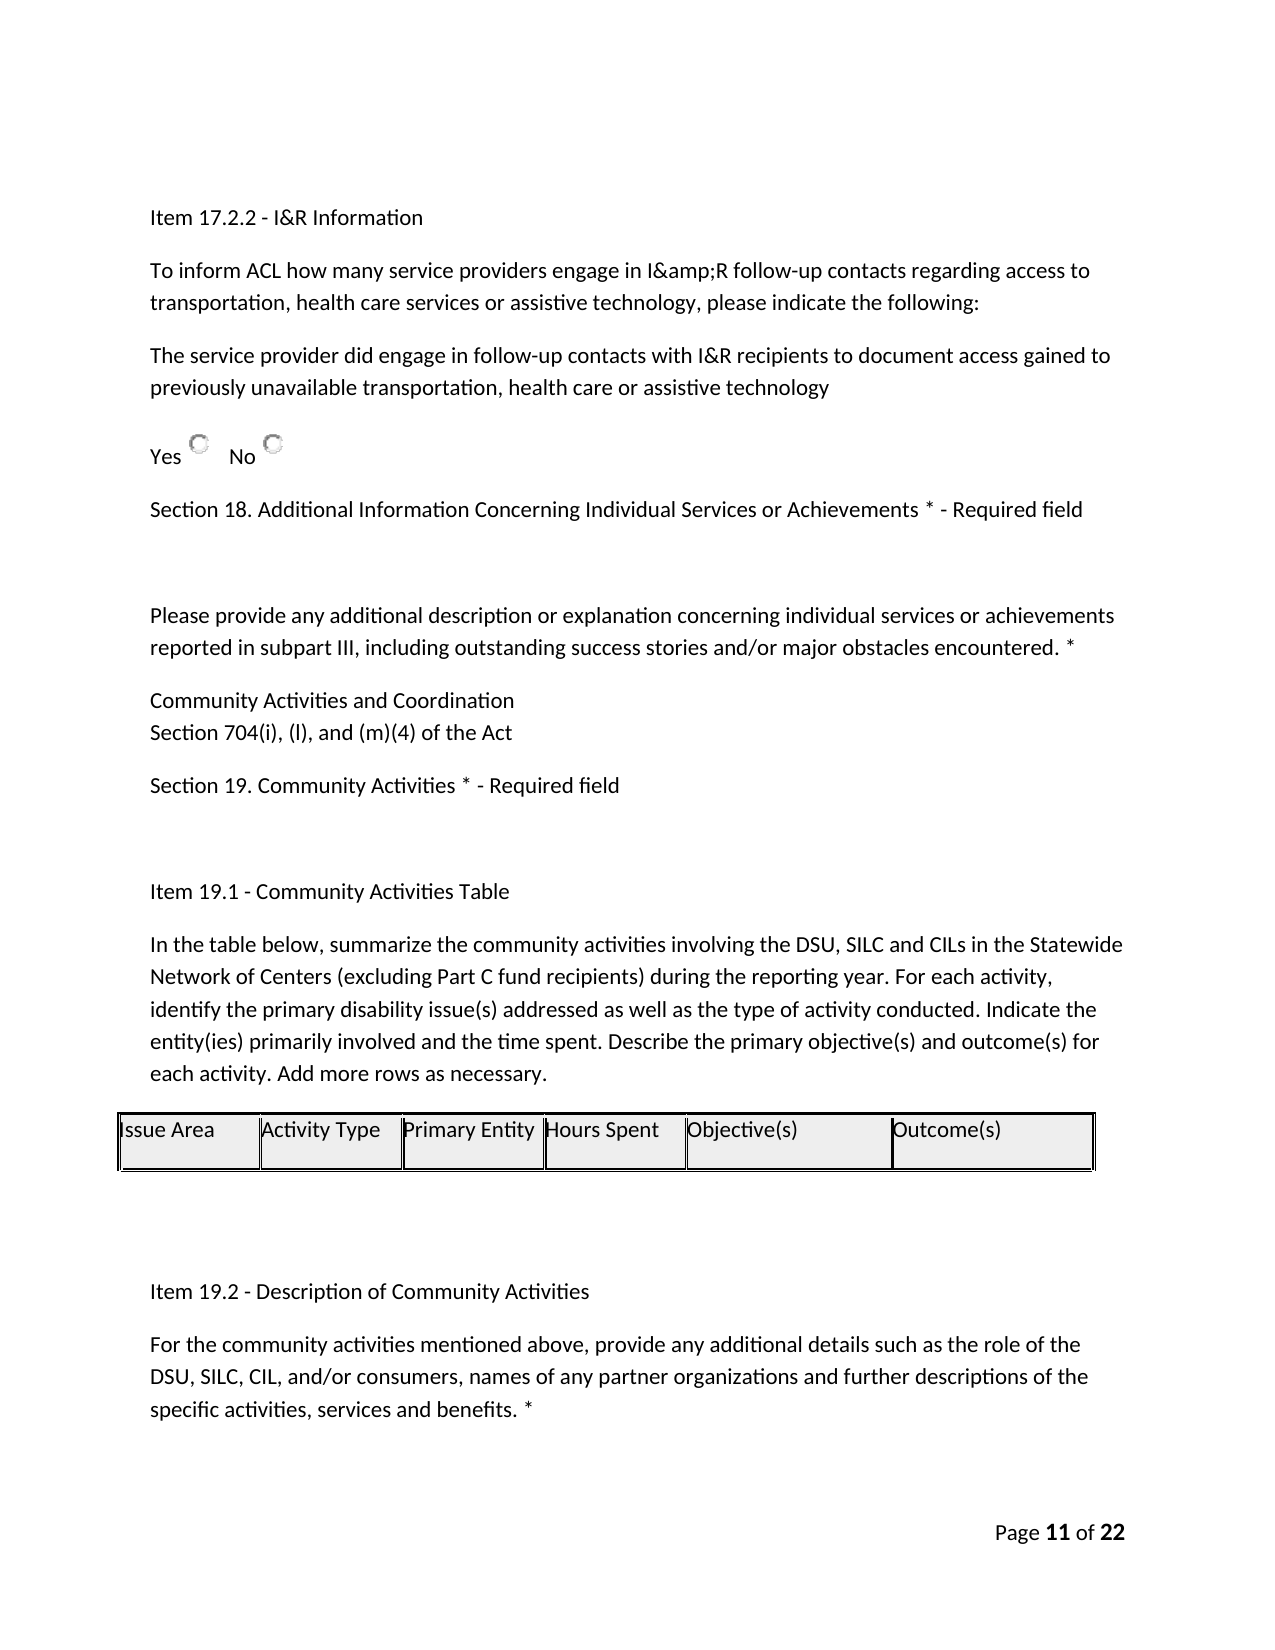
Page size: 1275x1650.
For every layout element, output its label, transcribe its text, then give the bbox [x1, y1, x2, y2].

text Item 19.1 - Community Activities Table [150, 877, 1125, 905]
text Section 18. Additional Information Concerning Individual Services or Achievements * - Required field [150, 495, 1125, 523]
text Yes No [150, 426, 1125, 470]
table_header Objective(s) [687, 1115, 892, 1168]
text For the community activities mentioned above, provide any additional details such as the role of the DSU, SILC, CIL, and/or consumers, names of any partner organizations and further descriptions of the specific activities, services and benefits. * [150, 1330, 1125, 1423]
text Section 19. Community Activities * - Required field [150, 771, 1125, 799]
text Community Activities and Coordination Section 704(i), (l), and (m)(4) of the Act [150, 686, 1125, 746]
table_header Hours Spent [545, 1115, 687, 1168]
table_header Outcome(s) [892, 1115, 1092, 1168]
text Please provide any additional description or explanation concerning individual services or achievements reported in subpart III, including outstanding success stories and/or major obstacles encountered. * [150, 601, 1125, 661]
text To inform ACL how many service providers engage in I&amp;R follow-up contacts regarding access to transportation, health care services or assistive technology, please indicate the following: [150, 256, 1125, 316]
table_header Primary Entity [403, 1114, 545, 1168]
table_header Issue Area [121, 1115, 261, 1168]
text In the table below, summarize the community activities involving the DSU, SILC and CILs in the Statewide Network of Centers (excluding Part C fund recipients) during the reporting year. For each activity, identify the primary disability issue(s) addressed as well as the type of activity conducted. Indicate the entity(ies) primarily involved and the time spent. Describe the primary objective(s) and outcome(s) for each activity. Add more rows as necessary. [150, 930, 1125, 1087]
text Item 19.2 - Description of Community Activities [150, 1277, 1125, 1305]
text Item 17.2.2 - I&R Information [150, 203, 1125, 231]
table_header Activity Type [261, 1114, 403, 1168]
text The service provider did engage in follow-up contacts with I&R recipients to document access gained to previously unavailable transportation, health care or assistive technology [150, 341, 1125, 401]
